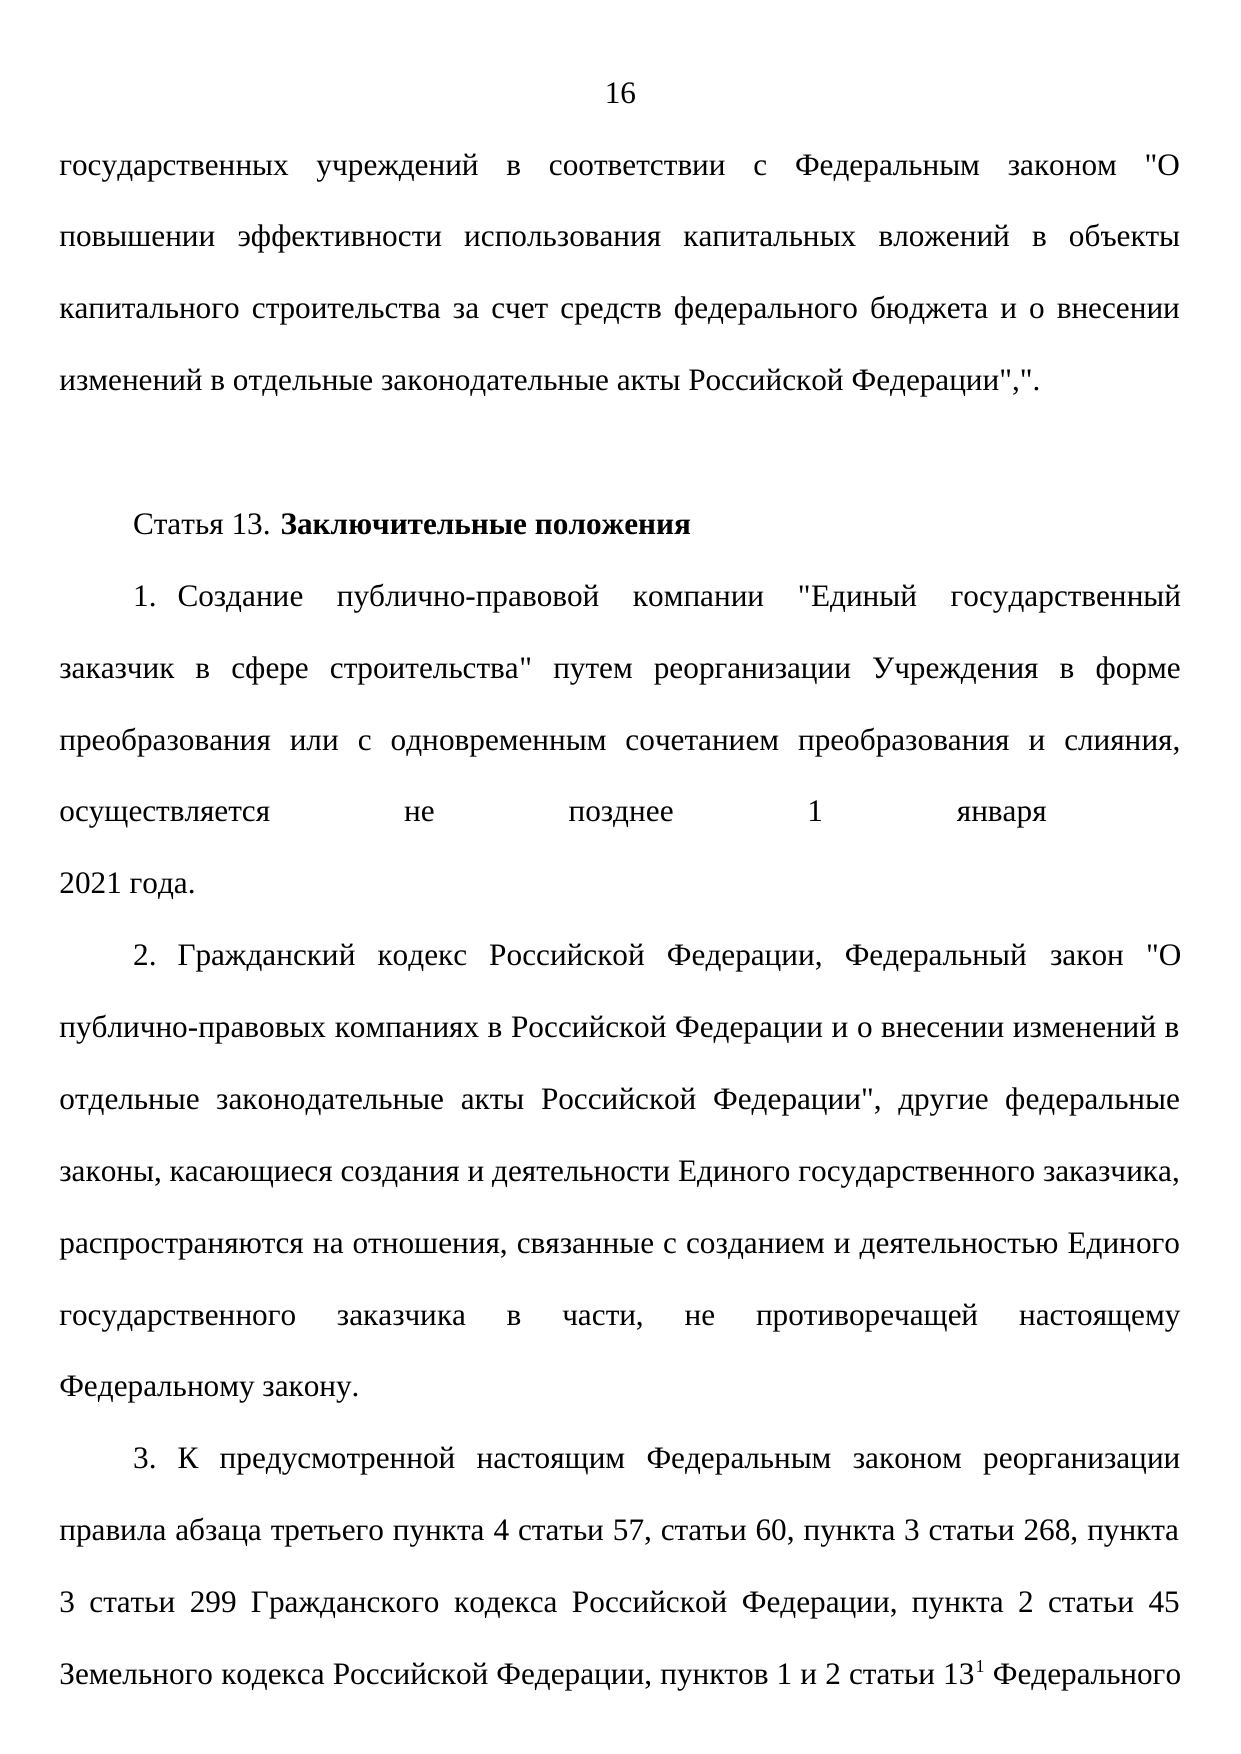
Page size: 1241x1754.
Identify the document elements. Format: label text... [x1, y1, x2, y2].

list Создание публично-правовой компании "Единый государственный заказчик в сфере строительства" путем реорганизации Учреждения в форме преобразования или с одновременным сочетанием преобразования и слияния, осуществляется не позднее 1 января 2021 года. [59, 577, 1181, 900]
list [59, 1439, 1181, 1691]
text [59, 146, 1181, 397]
list Гражданский кодекс Российской Федерации, Федеральный закон "О публично-правовых компаниях в Российской Федерации и о внесении изменений в отдельные законодательные акты Российской Федерации", другие федеральные законы, касающиеся создания и деятельности Единого государственного заказчика, распространяются на отношения, связанные с созданием и деятельностью Единого государственного заказчика в части, не противоречащей настоящему Федеральному закону. [59, 936, 1181, 1403]
list Статья 13. Заключительные положения [59, 505, 1181, 541]
